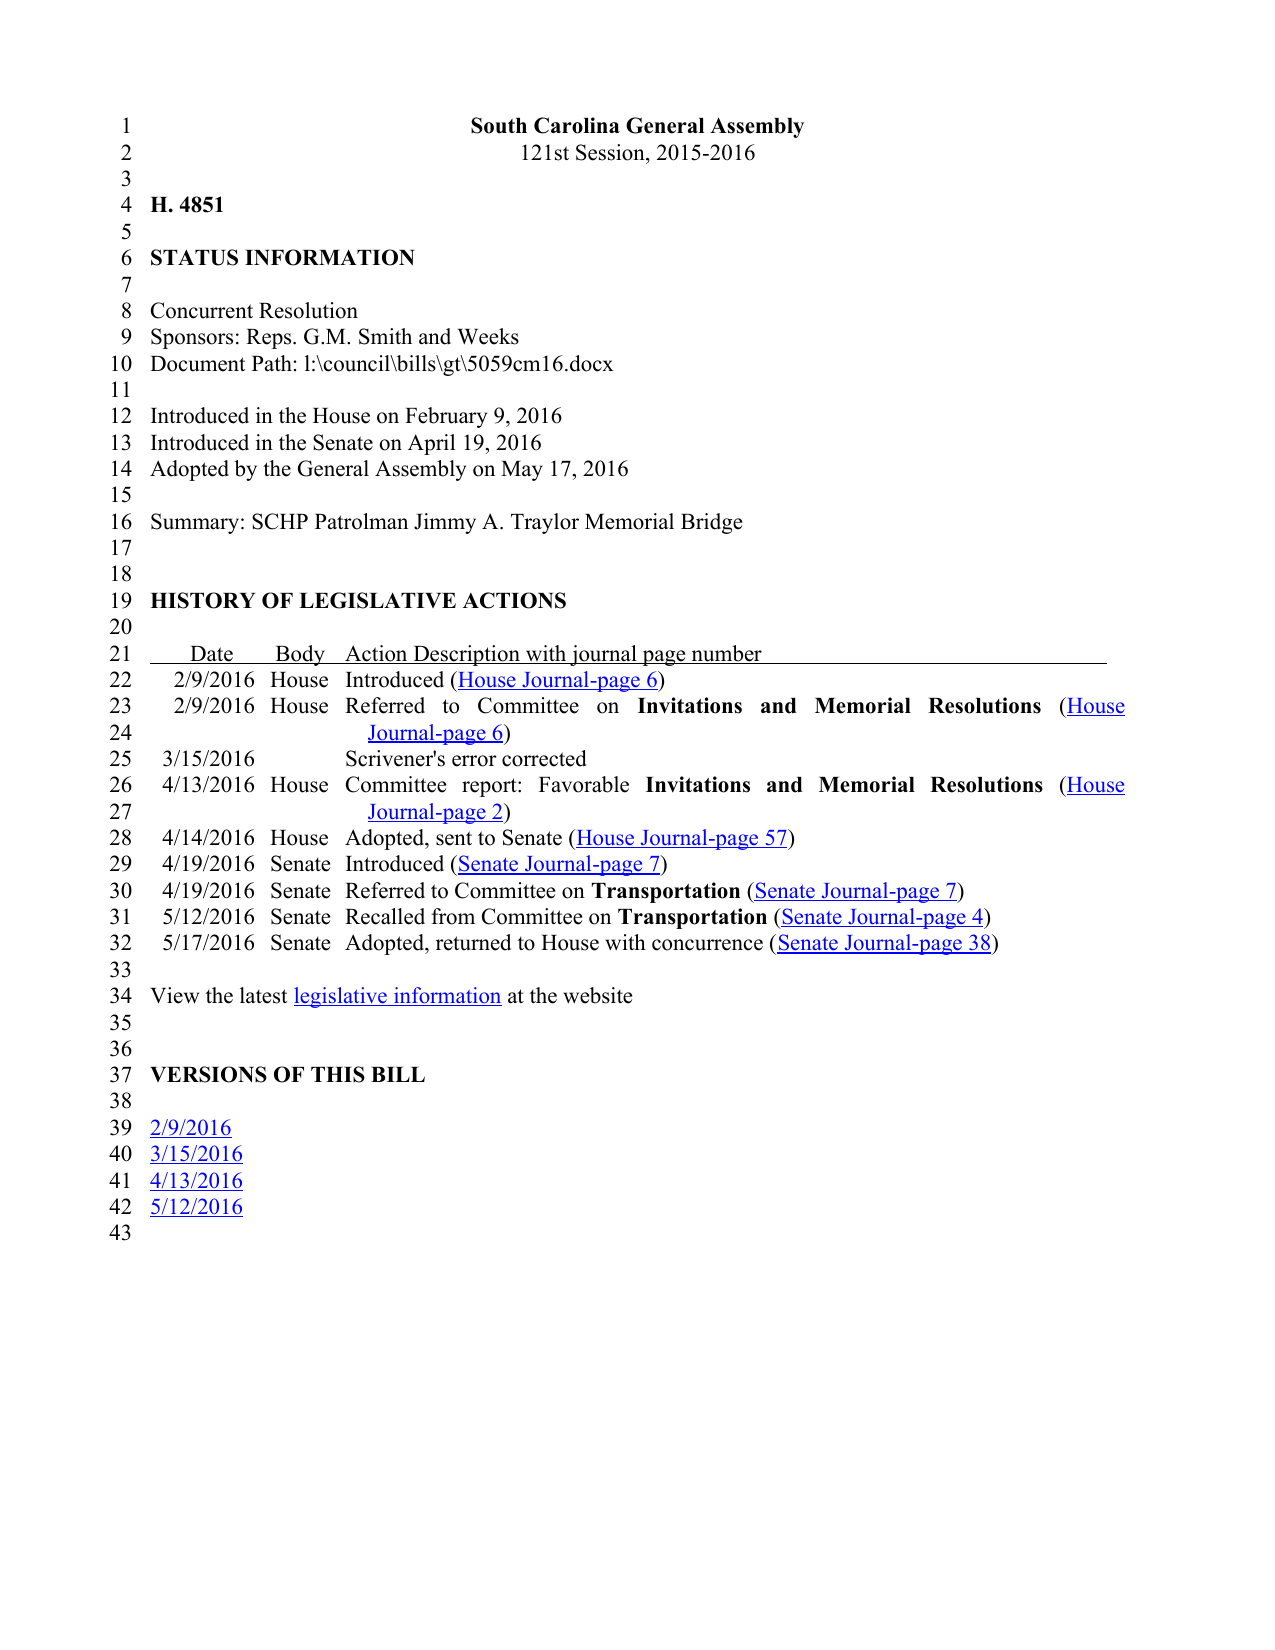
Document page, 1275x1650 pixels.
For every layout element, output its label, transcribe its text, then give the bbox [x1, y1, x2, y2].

text VERSIONS OF THIS BILL [150, 1061, 1125, 1088]
text 121st Session, 2015-2016 [150, 139, 1125, 165]
text 2/9/2016 [150, 1114, 1125, 1140]
text 4/13/2016 House Committee report: Favorable Invitations and Memorial Resolutions (House Journal-page 2) [150, 771, 1125, 824]
text Document Path: l:\council\bills\gt\5059cm16.docx [150, 350, 1125, 376]
text 2/9/2016 House Introduced (House Journal-page 6) [150, 666, 1125, 692]
text 5/12/2016 Senate Recalled from Committee on Transportation (Senate Journal-page 4) [150, 903, 1125, 929]
text 3/15/2016 [150, 1140, 1125, 1167]
text Introduced in the Senate on April 19, 2016 [150, 429, 1125, 455]
text Date Body Action Description with journal page number [150, 639, 1125, 666]
text 4/13/2016 [150, 1167, 1125, 1193]
text South Carolina General Assembly [150, 112, 1125, 139]
text 2/9/2016 House Referred to Committee on Invitations and Memorial Resolutions (House Journal-page 6) [150, 692, 1125, 745]
text H. 4851 [150, 192, 1125, 218]
text 3/15/2016 Scrivener's error corrected [150, 745, 1125, 771]
text View the latest legislative information at the website [150, 982, 1125, 1008]
text 4/14/2016 House Adopted, sent to Senate (House Journal-page 57) [150, 824, 1125, 850]
text Sponsors: Reps. G.M. Smith and Weeks [150, 323, 1125, 350]
text Summary: SCHP Patrolman Jimmy A. Traylor Memorial Bridge [150, 508, 1125, 534]
text HISTORY OF LEGISLATIVE ACTIONS [150, 587, 1125, 613]
text Introduced in the House on February 9, 2016 [150, 402, 1125, 429]
text 5/12/2016 [150, 1193, 1125, 1219]
text 4/19/2016 Senate Referred to Committee on Transportation (Senate Journal-page 7) [150, 877, 1125, 903]
text 5/17/2016 Senate Adopted, returned to House with concurrence (Senate Journal-page 38) [150, 929, 1125, 956]
text 4/19/2016 Senate Introduced (Senate Journal-page 7) [150, 850, 1125, 877]
text Concurrent Resolution [150, 297, 1125, 323]
text Adopted by the General Assembly on May 17, 2016 [150, 455, 1125, 481]
text STATUS INFORMATION [150, 244, 1125, 271]
